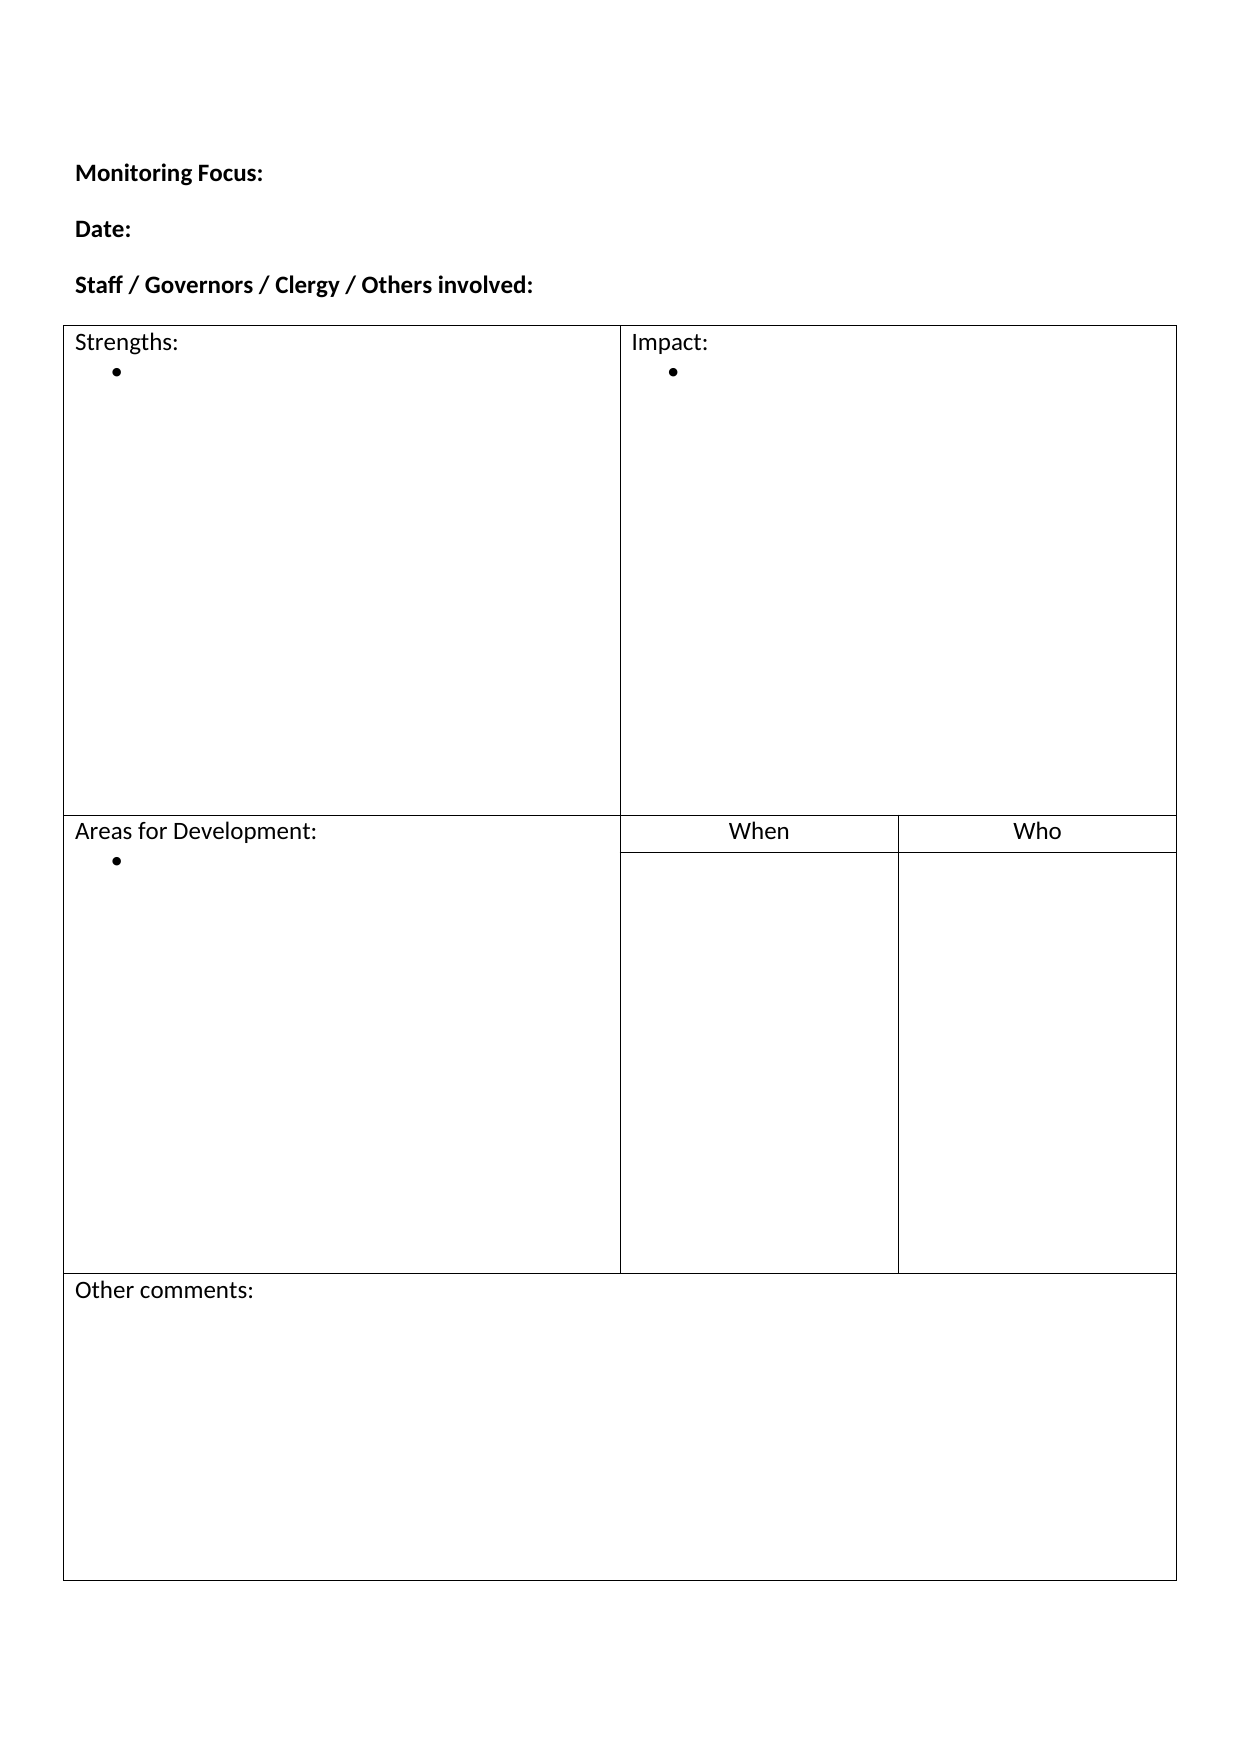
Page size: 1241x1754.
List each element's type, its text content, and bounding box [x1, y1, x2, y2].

text Date: [75, 213, 1165, 244]
text Staff / Governors / Clergy / Others involved: [75, 269, 1165, 300]
table_cell When [621, 816, 898, 852]
table_cell [621, 853, 898, 1273]
table_cell Other comments: [64, 1274, 1176, 1579]
table_cell Areas for Development: [64, 816, 620, 1273]
table_cell [899, 853, 1176, 1273]
text Monitoring Focus: [75, 158, 1165, 188]
table_cell Who [899, 816, 1176, 852]
table_header Strengths: [64, 326, 620, 814]
table_header Impact: [621, 326, 1176, 814]
